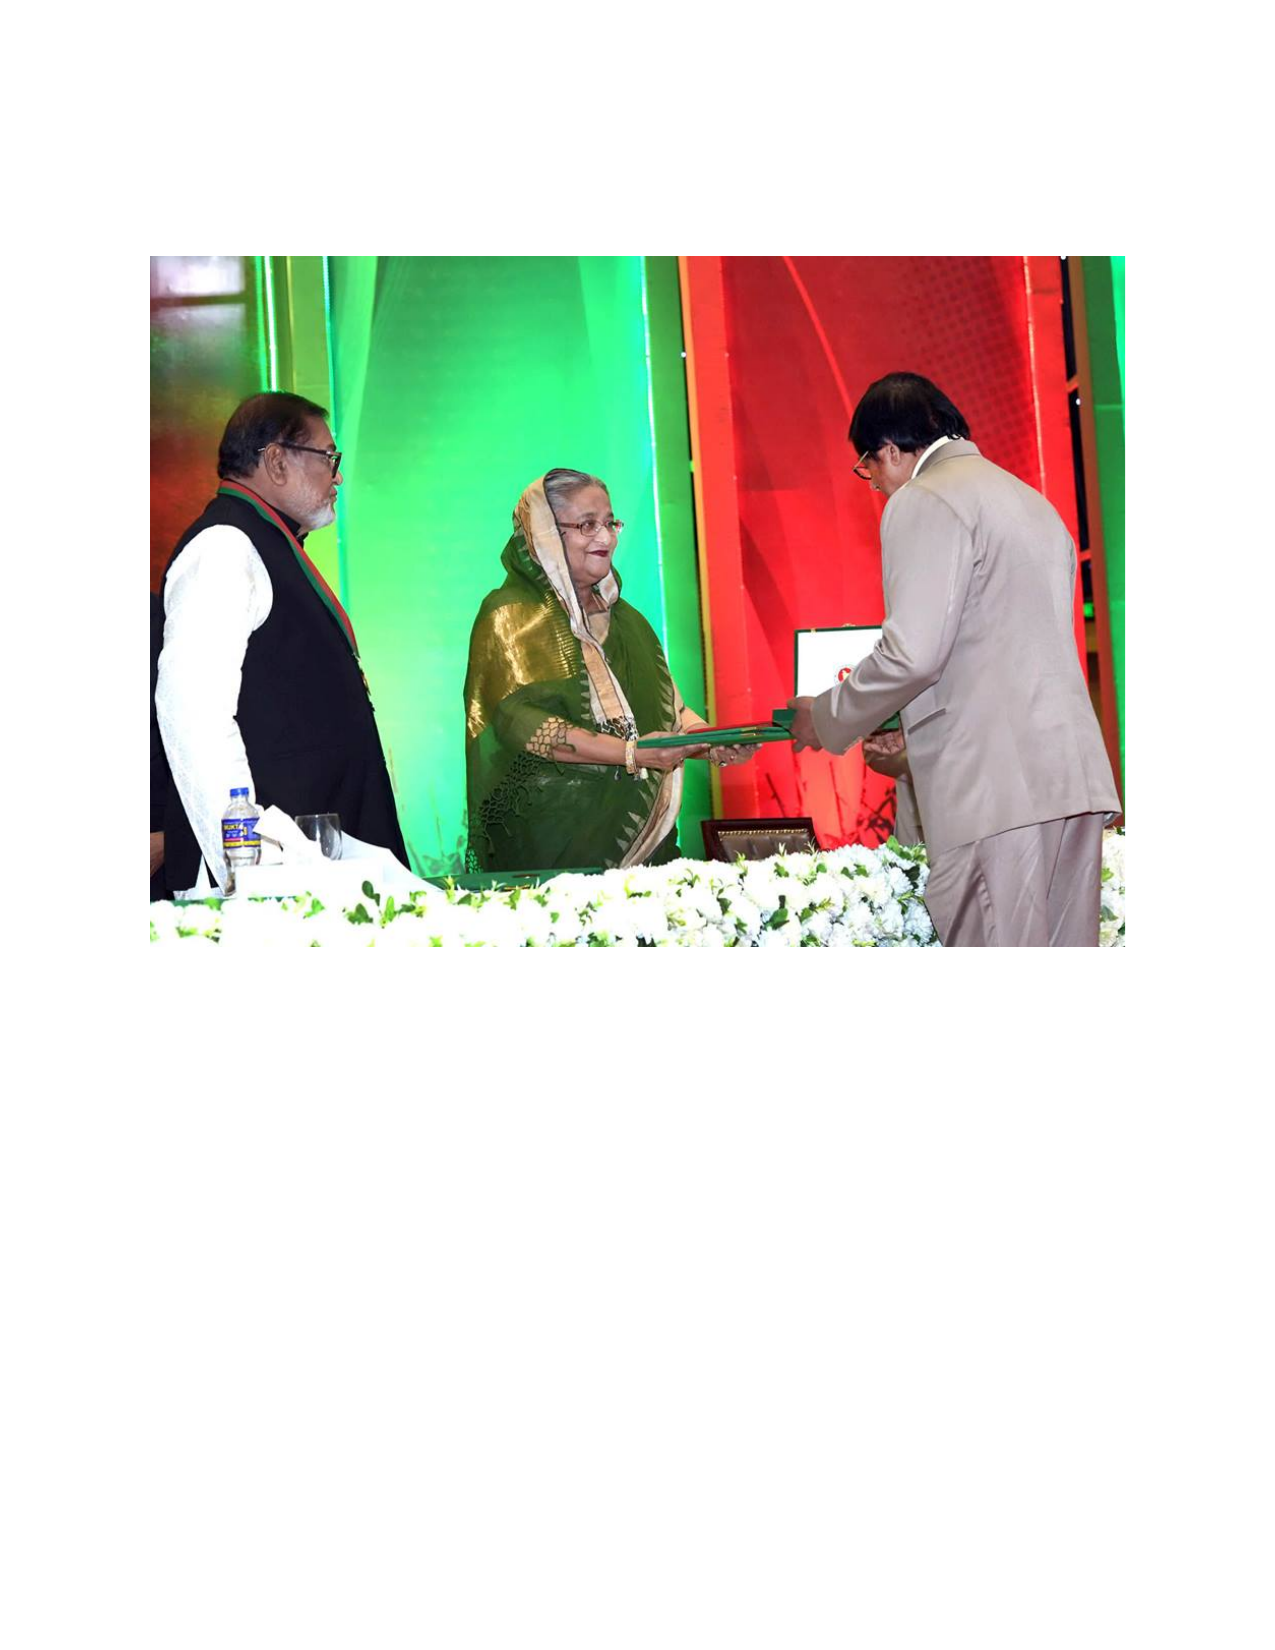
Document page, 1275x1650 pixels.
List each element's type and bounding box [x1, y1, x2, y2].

picture [150, 256, 1125, 947]
